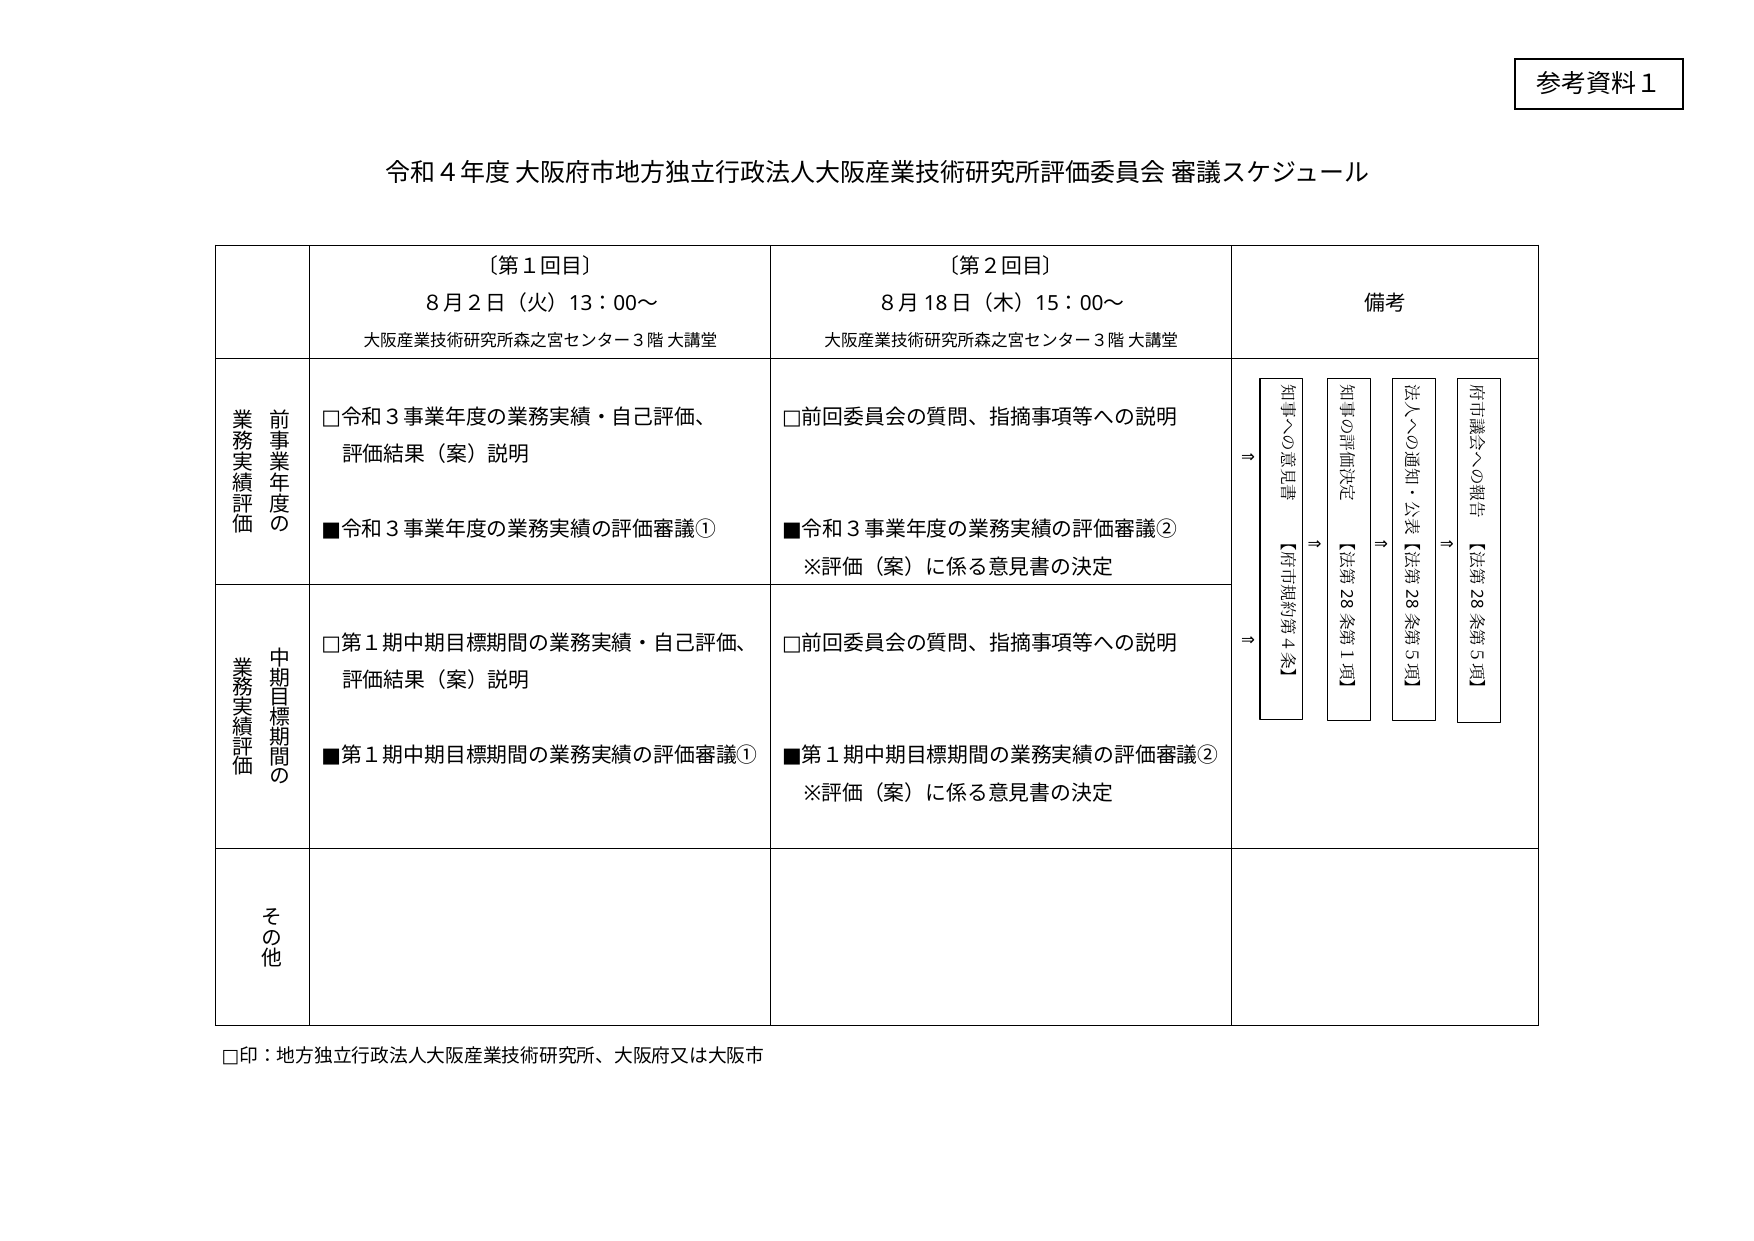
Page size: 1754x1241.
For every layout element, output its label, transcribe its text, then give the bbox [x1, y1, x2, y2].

table_cell 前事業年度の 業務実績評価 への意見 [216, 359, 309, 584]
table_cell その他 [216, 849, 309, 1025]
table_cell [1232, 584, 1538, 848]
table_header 〔第２回目〕 ８月18日（木）15：00～ 大阪産業技術研究所森之宮センター３階 大講堂 [771, 246, 1231, 358]
table_cell [771, 849, 1231, 1025]
table_cell □令和３事業年度の業務実績・自己評価、 評価結果（案）説明 ■令和３事業年度の業務実績の評価審議① [310, 359, 770, 584]
table_cell [1232, 849, 1538, 1025]
text □印：地方独立行政法人大阪産業技術研究所、大阪府又は大阪市 [221, 1035, 1606, 1073]
table_cell [310, 849, 770, 1025]
table_cell □第１期中期目標期間の業務実績・自己評価、 評価結果（案）説明 ■第１期中期目標期間の業務実績の評価審議① [310, 585, 770, 848]
table_header 備考 [1232, 246, 1538, 358]
table_cell □前回委員会の質問、指摘事項等への説明 ■令和３事業年度の業務実績の評価審議② ※評価（案）に係る意見書の決定 [771, 359, 1231, 584]
table_cell [1232, 359, 1538, 584]
table_header [216, 246, 309, 358]
table_header 〔第１回目〕 ８月２日（火）13：00～ 大阪産業技術研究所森之宮センター３階 大講堂 [310, 246, 770, 358]
table_cell □前回委員会の質問、指摘事項等への説明 ■第１期中期目標期間の業務実績の評価審議② ※評価（案）に係る意見書の決定 [771, 585, 1231, 848]
text 令和４年度 大阪府市地方独立行政法人大阪産業技術研究所評価委員会 審議スケジュール [148, 151, 1606, 189]
table_cell 中期目標期間の 業務実績評価 への意見 [216, 585, 309, 848]
